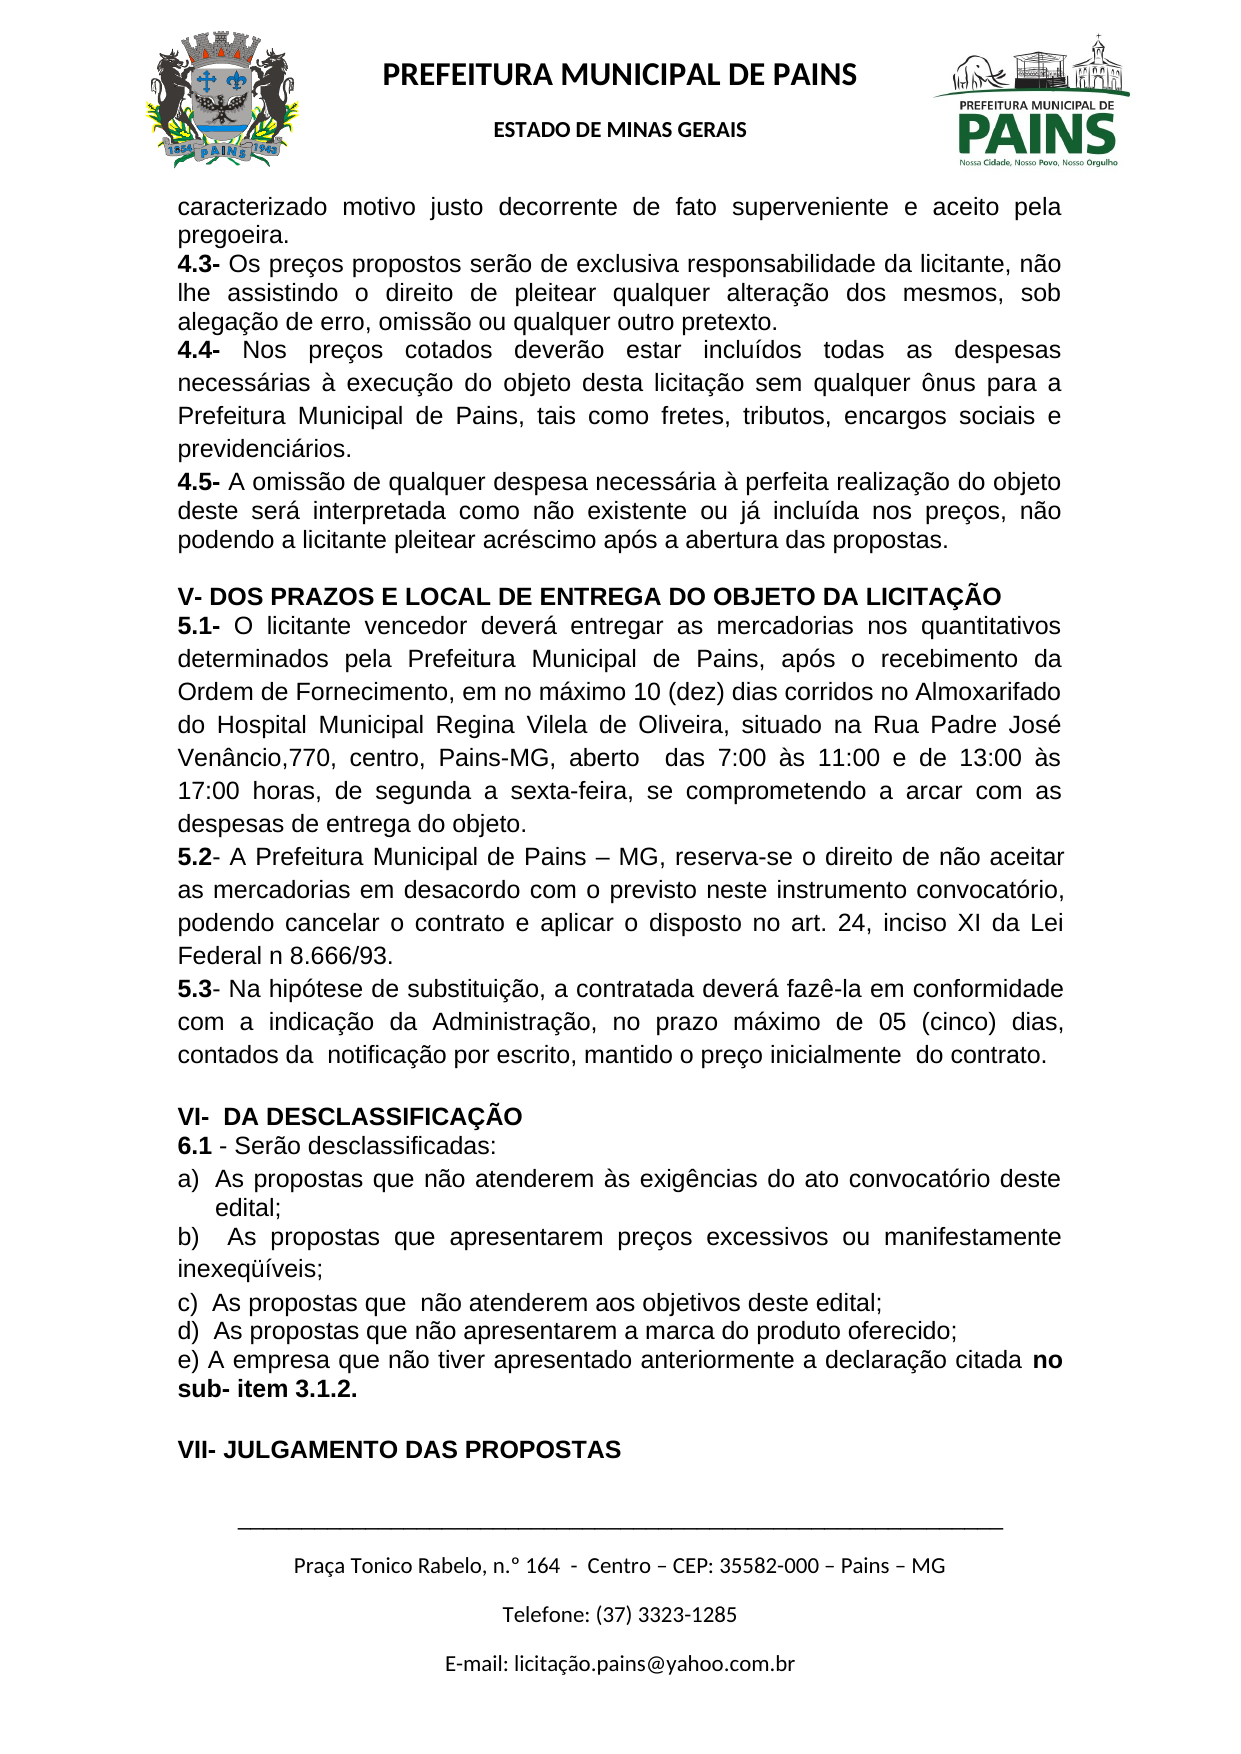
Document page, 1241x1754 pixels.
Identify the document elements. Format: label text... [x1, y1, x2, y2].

text e) A empresa que não tiver apresentado anteriormente a declaração citada no sub- item 3.1.2. [177, 1345, 1063, 1402]
text 5.2- A Prefeitura Municipal de Pains – MG, reserva-se o direito de não aceitar as mercadorias em desacordo com o previsto neste instrumento convocatório, podendo cancelar o contrato e aplicar o disposto no art. 24, inciso XI da Lei Federal n 8.666/93. [177, 842, 1066, 970]
text 4.4- Nos preços cotados deverão estar incluídos todas as despesas necessárias à execução do objeto desta licitação sem qualquer ônus para a Prefeitura Municipal de Pains, tais como fretes, tributos, encargos sociais e previdenciários. [177, 335, 1063, 463]
text V- DOS PRAZOS E LOCAL DE ENTREGA DO OBJETO DA LICITAÇÃO [177, 582, 1063, 611]
text 4.5- A omissão de qualquer despesa necessária à perfeita realização do objeto deste será interpretada como não existente ou já incluída nos preços, não podendo a licitante pleitear acréscimo após a abertura das propostas. [177, 467, 1063, 554]
text c) As propostas que não atenderem aos objetivos deste edital; [177, 1287, 1063, 1316]
text 4.3- Os preços propostos serão de exclusiva responsabilidade da licitante, não lhe assistindo o direito de pleitear qualquer alteração dos mesmos, sob alegação de erro, omissão ou qualquer outro pretexto. [177, 249, 1063, 335]
picture [929, 28, 1143, 176]
list As propostas que não atenderem às exigências do ato convocatório deste edital; [177, 1164, 1063, 1221]
text d) As propostas que não apresentarem a marca do produto oferecido; [177, 1316, 1063, 1345]
text VI- DA DESCLASSIFICAÇÃO [177, 1102, 1063, 1131]
text VII- JULGAMENTO DAS PROPOSTAS [177, 1436, 1063, 1464]
text 6.1 - Serão desclassificadas: [177, 1131, 1063, 1160]
text b) As propostas que apresentarem preços excessivos ou manifestamente inexeqüíveis; [177, 1221, 1063, 1283]
text 5.1- O licitante vencedor deverá entregar as mercadorias nos quantitativos determinados pela Prefeitura Municipal de Pains, após o recebimento da Ordem de Fornecimento, em no máximo 10 (dez) dias corridos no Almoxarifado do Hospital Municipal Regina Vilela de Oliveira, situado na Rua Padre José Venâncio,770, centro, Pains-MG, aberto das 7:00 às 11:00 e de 13:00 às 17:00 horas, de segunda a sexta-feira, se comprometendo a arcar com as despesas de entrega do objeto. [177, 611, 1063, 838]
text 5.3- Na hipótese de substituição, a contratada deverá fazê-la em conformidade com a indicação da Administração, no prazo máximo de 05 (cinco) dias, contados da notificação por escrito, mantido o preço inicialmente do contrato. [177, 974, 1066, 1069]
